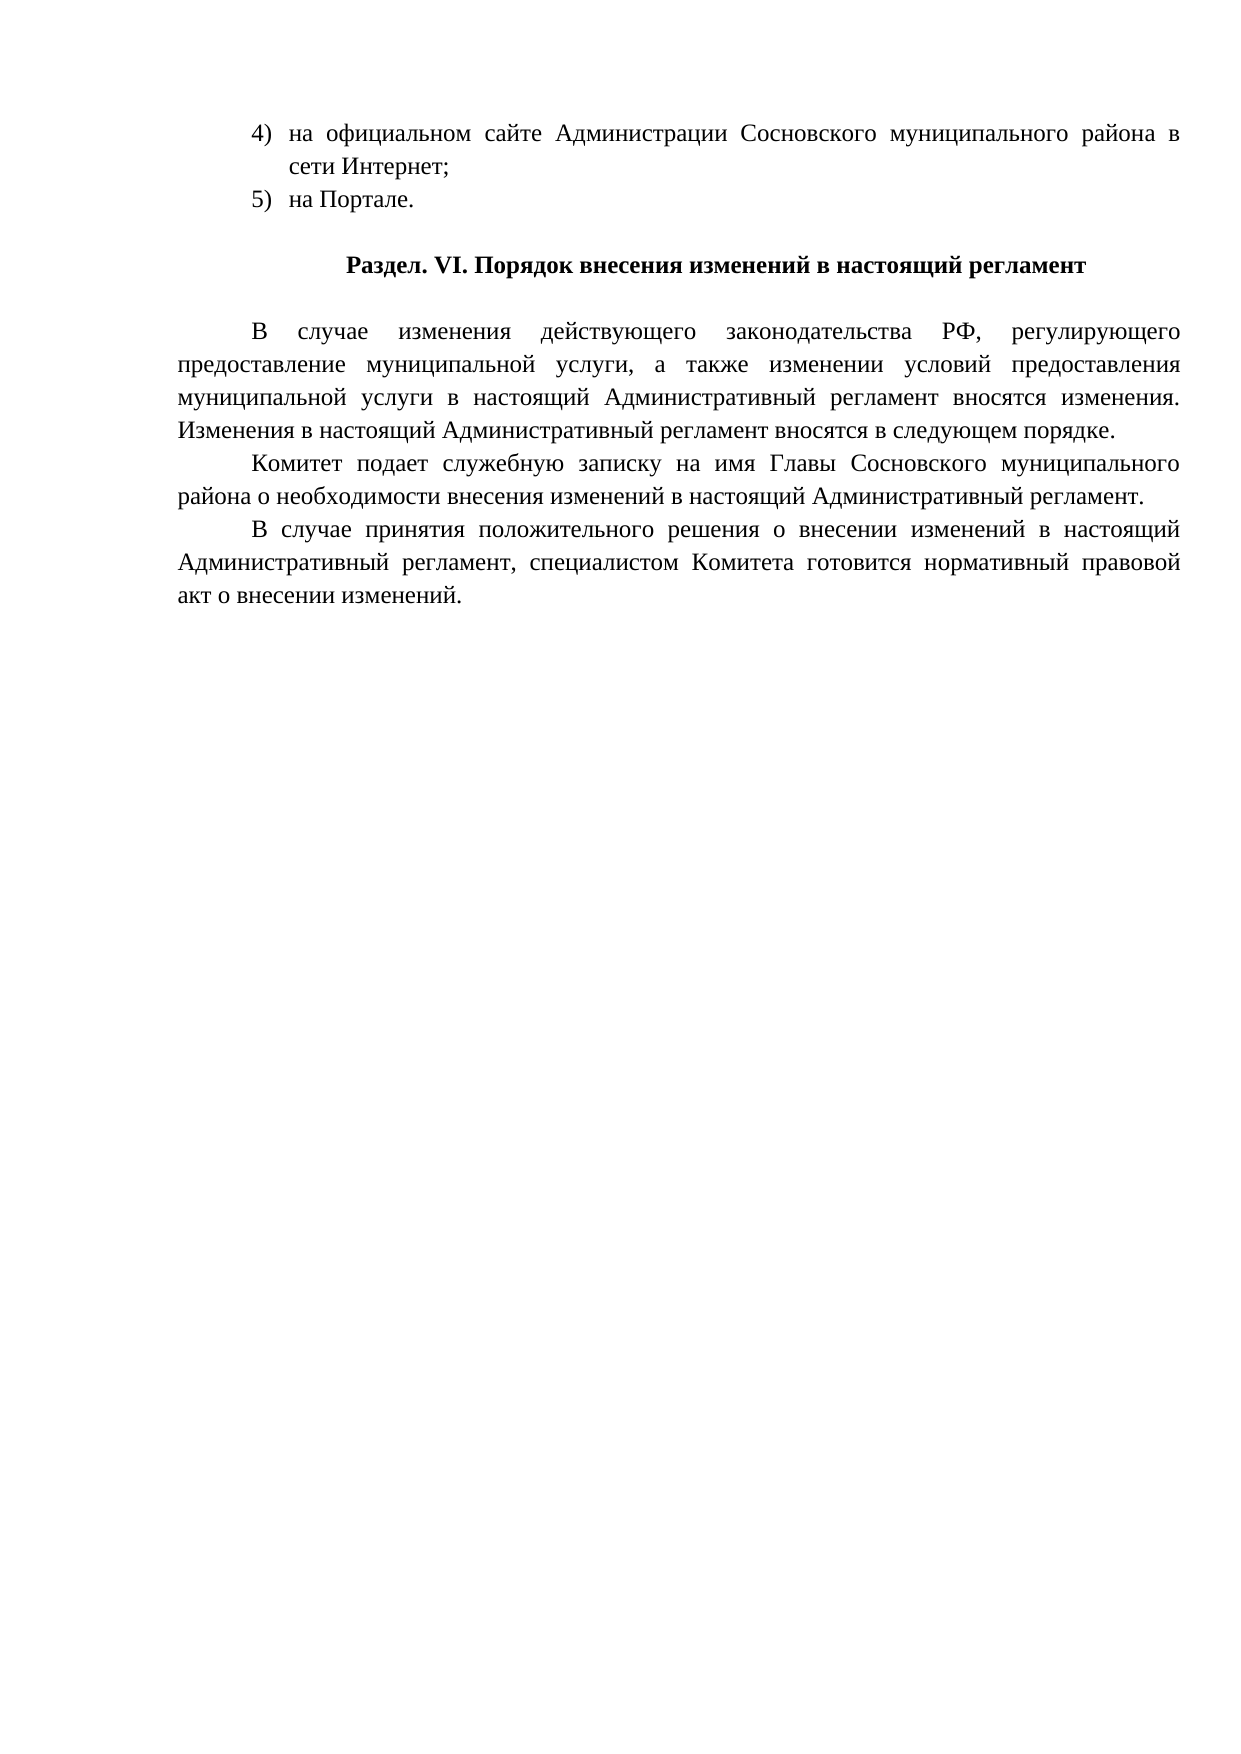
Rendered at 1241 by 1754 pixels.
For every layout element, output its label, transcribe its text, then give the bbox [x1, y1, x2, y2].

text В случае изменения действующего законодательства РФ, регулирующего предоставление муниципальной услуги, а также изменении условий предоставления муниципальной услуги в настоящий Административный регламент вносятся изменения. Изменения в настоящий Административный регламент вносятся в следующем порядке. [177, 316, 1181, 444]
text Раздел. VI. Порядок внесения изменений в настоящий регламент [177, 250, 1181, 279]
list на Портале. [251, 184, 1181, 213]
text В случае принятия положительного решения о внесении изменений в настоящий Административный регламент, специалистом Комитета готовится нормативный правовой акт о внесении изменений. [177, 514, 1181, 609]
text Комитет подает служебную записку на имя Главы Сосновского муниципального района о необходимости внесения изменений в настоящий Административный регламент. [177, 448, 1181, 510]
list на официальном сайте Администрации Сосновского муниципального района в сети Интернет; [251, 118, 1181, 180]
